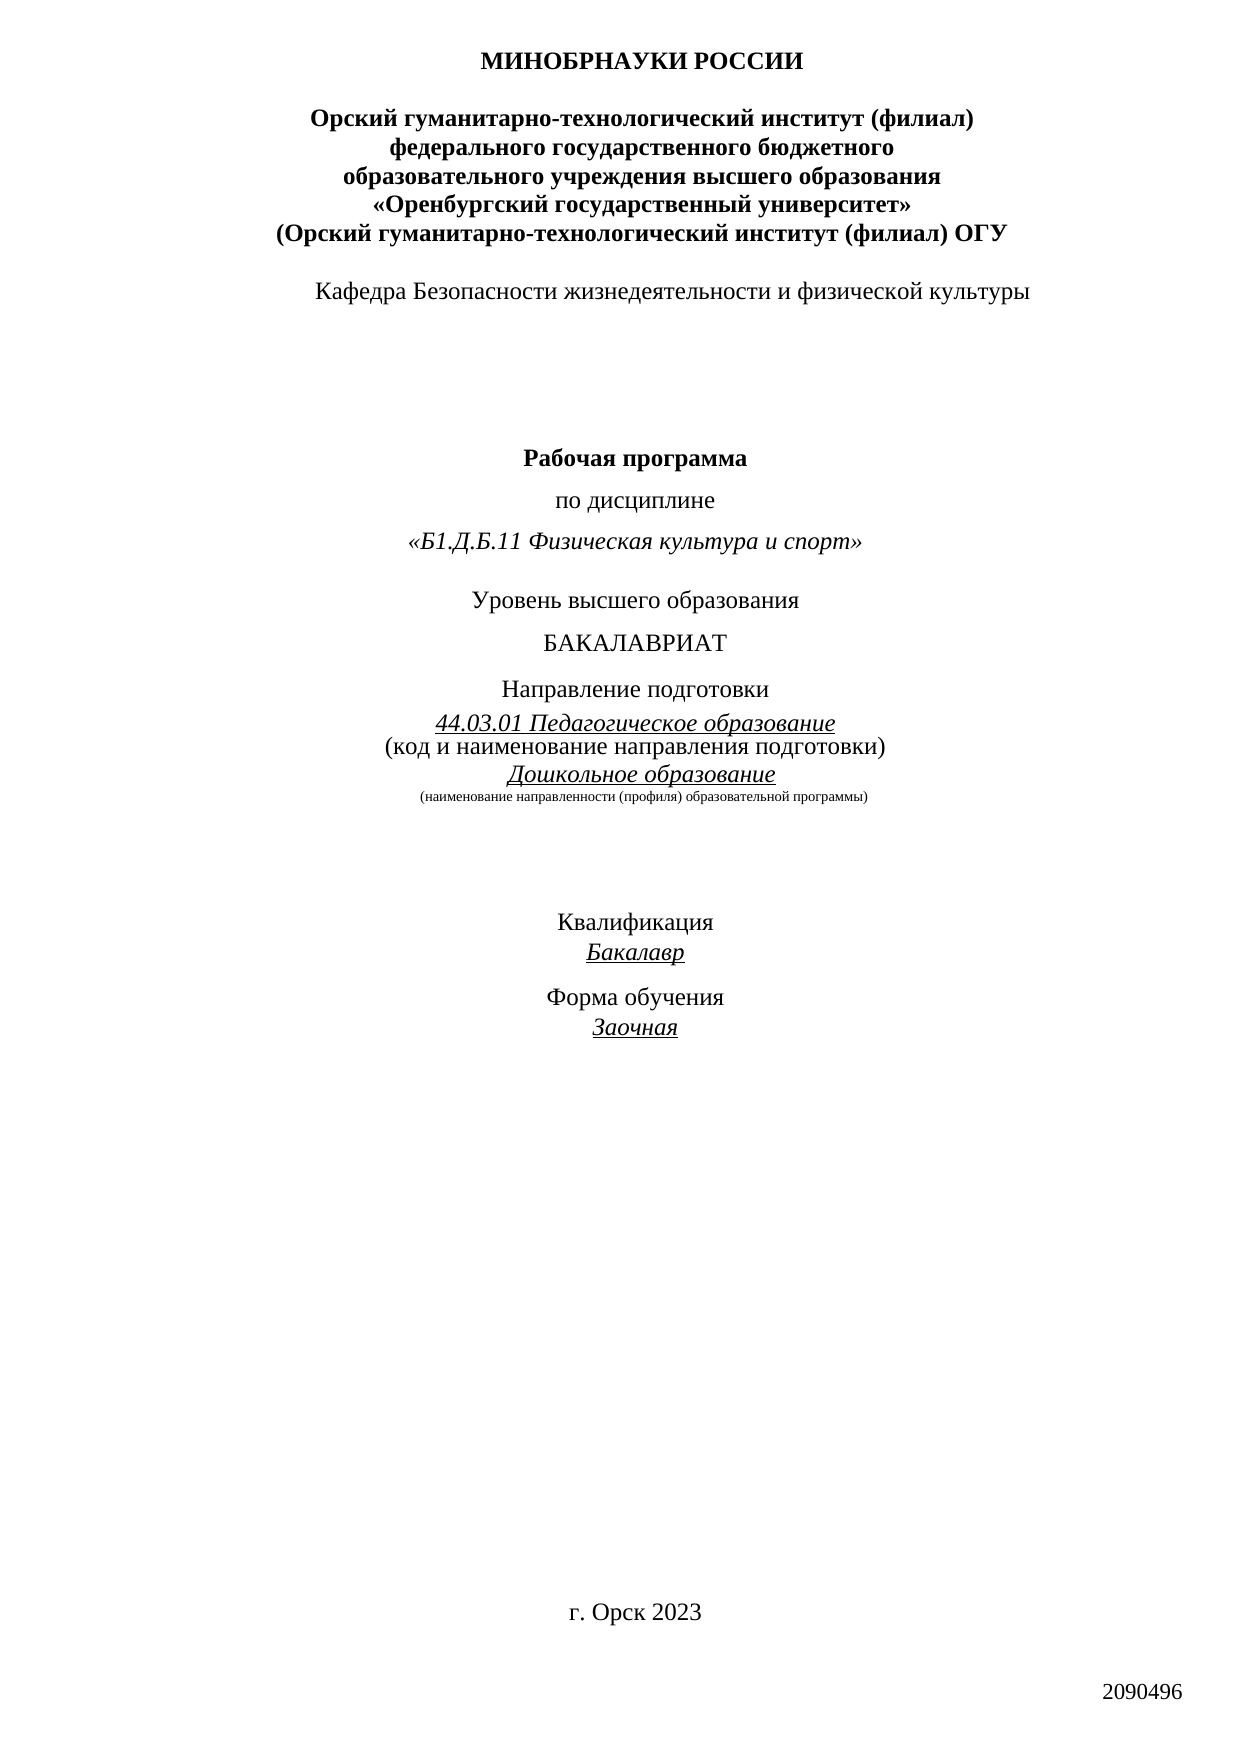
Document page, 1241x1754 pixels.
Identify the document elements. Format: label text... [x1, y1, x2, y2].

subtitle Квалификация [207, 903, 1063, 937]
text Дошкольное образование [77, 759, 1207, 788]
text «Оренбургский государственный университет» [77, 189, 1207, 218]
text Орский гуманитарно-технологический институт (филиал) [77, 103, 1207, 132]
text 44.03.01 Педагогическое образование [207, 705, 1063, 738]
text образовательного учреждения высшего образования [77, 161, 1207, 189]
text 2090496 [77, 1678, 1182, 1704]
text Направление подготовки [207, 671, 1063, 705]
text Бакалавр [207, 937, 1063, 966]
title Рабочая программа [207, 443, 1063, 472]
text (Орский гуманитарно-технологический институт (филиал) ОГУ [77, 218, 1207, 247]
text «Б1.Д.Б.11 Физическая культура и спорт» [207, 526, 1063, 555]
subtitle Уровень высшего образования БАКАЛАВРИАТ [443, 585, 827, 657]
text (код и наименование направления подготовки) [207, 738, 1063, 759]
subtitle г. Орск 2023 [207, 1597, 1063, 1625]
subtitle Форма обучения [207, 978, 1063, 1012]
text МИНОБРНАУКИ РОССИИ [77, 46, 1207, 74]
subtitle Кафедра Безопасности жизнедеятельности и физической культуры [207, 276, 1138, 304]
text Заочная [207, 1012, 1063, 1041]
text федерального государственного бюджетного [77, 132, 1207, 161]
text (наименование направленности (профиля) образовательной программы) [77, 788, 1207, 816]
text по дисциплине [207, 485, 1063, 513]
